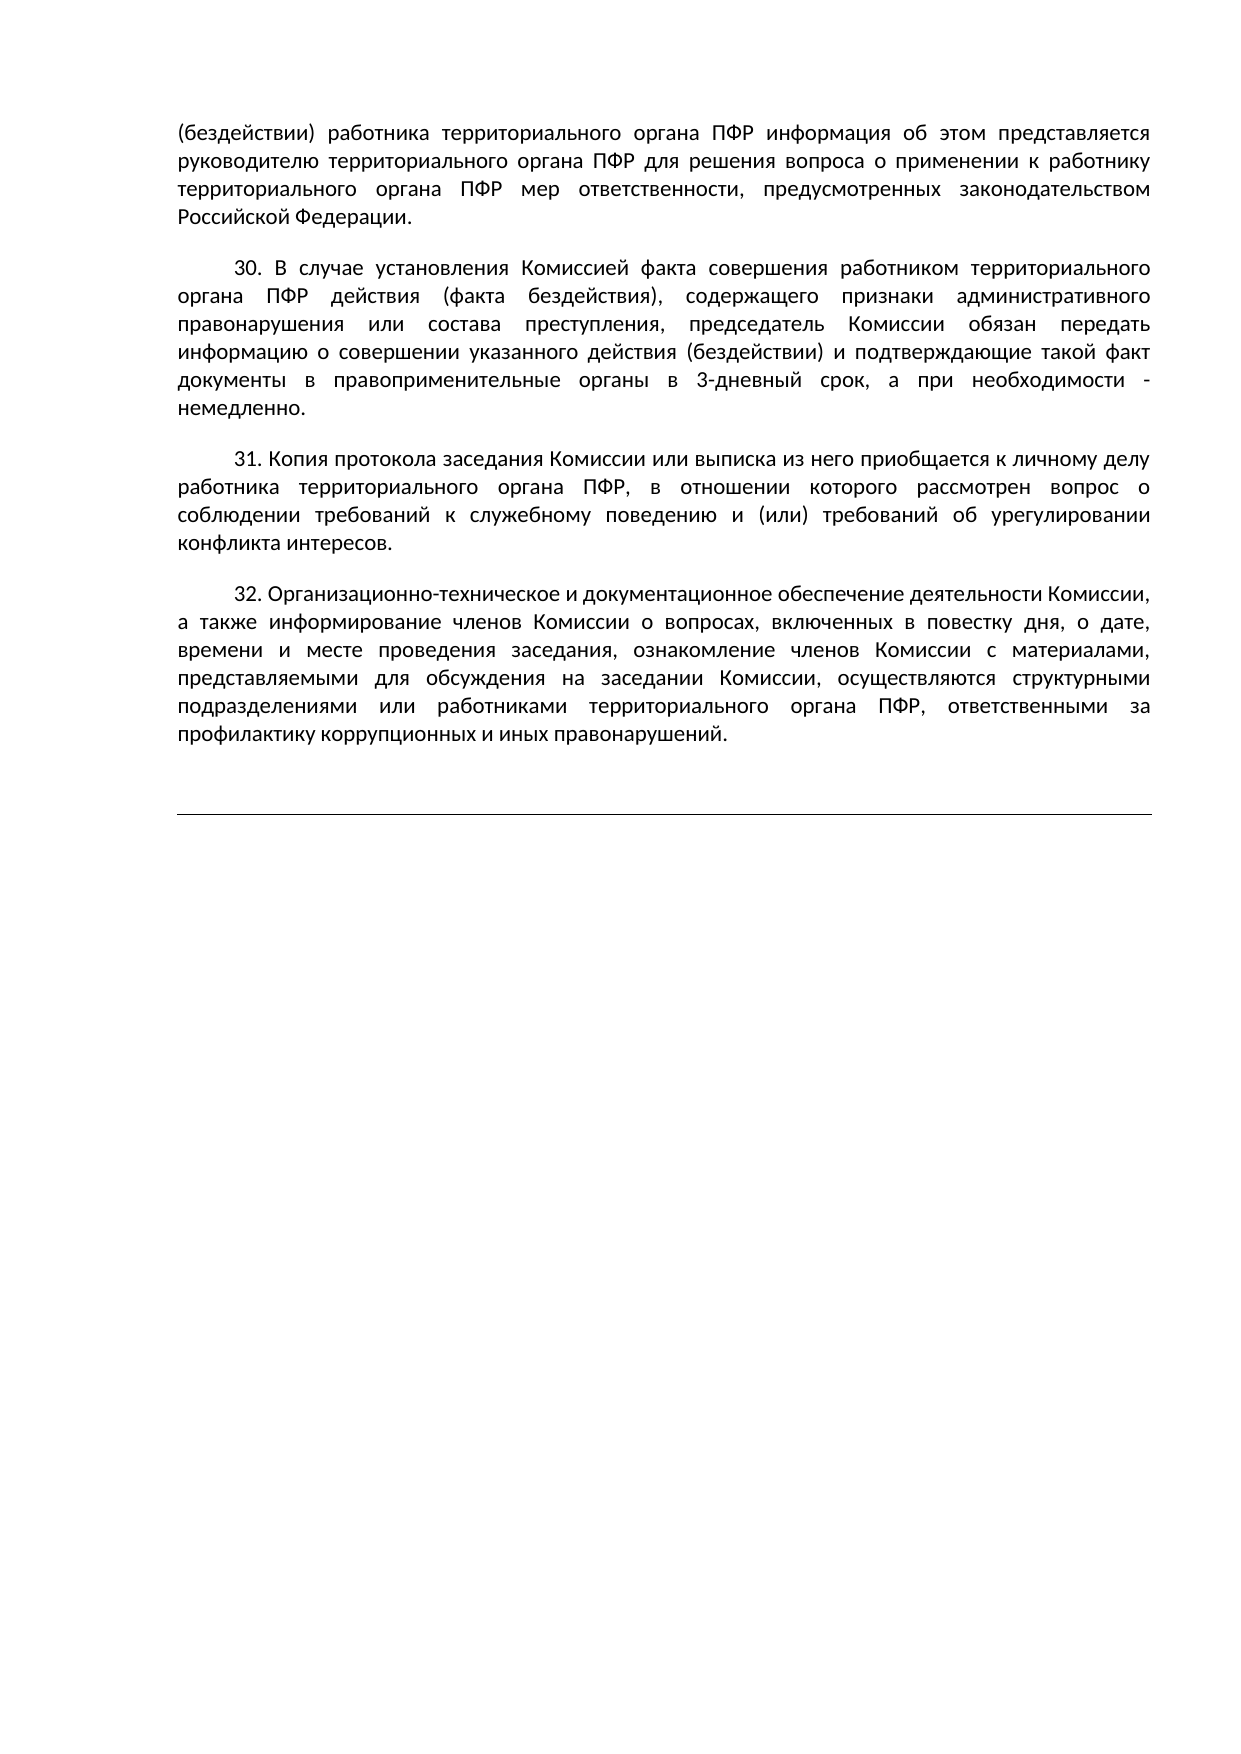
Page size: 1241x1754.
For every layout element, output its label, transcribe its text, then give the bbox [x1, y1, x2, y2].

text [177, 118, 1152, 230]
text 32. Организационно-техническое и документационное обеспечение деятельности Комиссии, а также информирование членов Комиссии о вопросах, включенных в повестку дня, о дате, времени и месте проведения заседания, ознакомление членов Комиссии с материалами, представляемыми для обсуждения на заседании Комиссии, осуществляются структурными подразделениями или работниками территориального органа ПФР, ответственными за профилактику коррупционных и иных правонарушений. [177, 579, 1152, 747]
text 31. Копия протокола заседания Комиссии или выписка из него приобщается к личному делу работника территориального органа ПФР, в отношении которого рассмотрен вопрос о соблюдении требований к служебному поведению и (или) требований об урегулировании конфликта интересов. [177, 444, 1152, 556]
text 30. В случае установления Комиссией факта совершения работником территориального органа ПФР действия (факта бездействия), содержащего признаки административного правонарушения или состава преступления, председатель Комиссии обязан передать информацию о совершении указанного действия (бездействии) и подтверждающие такой факт документы в правоприменительные органы в 3-дневный срок, а при необходимости - немедленно. [177, 253, 1152, 421]
